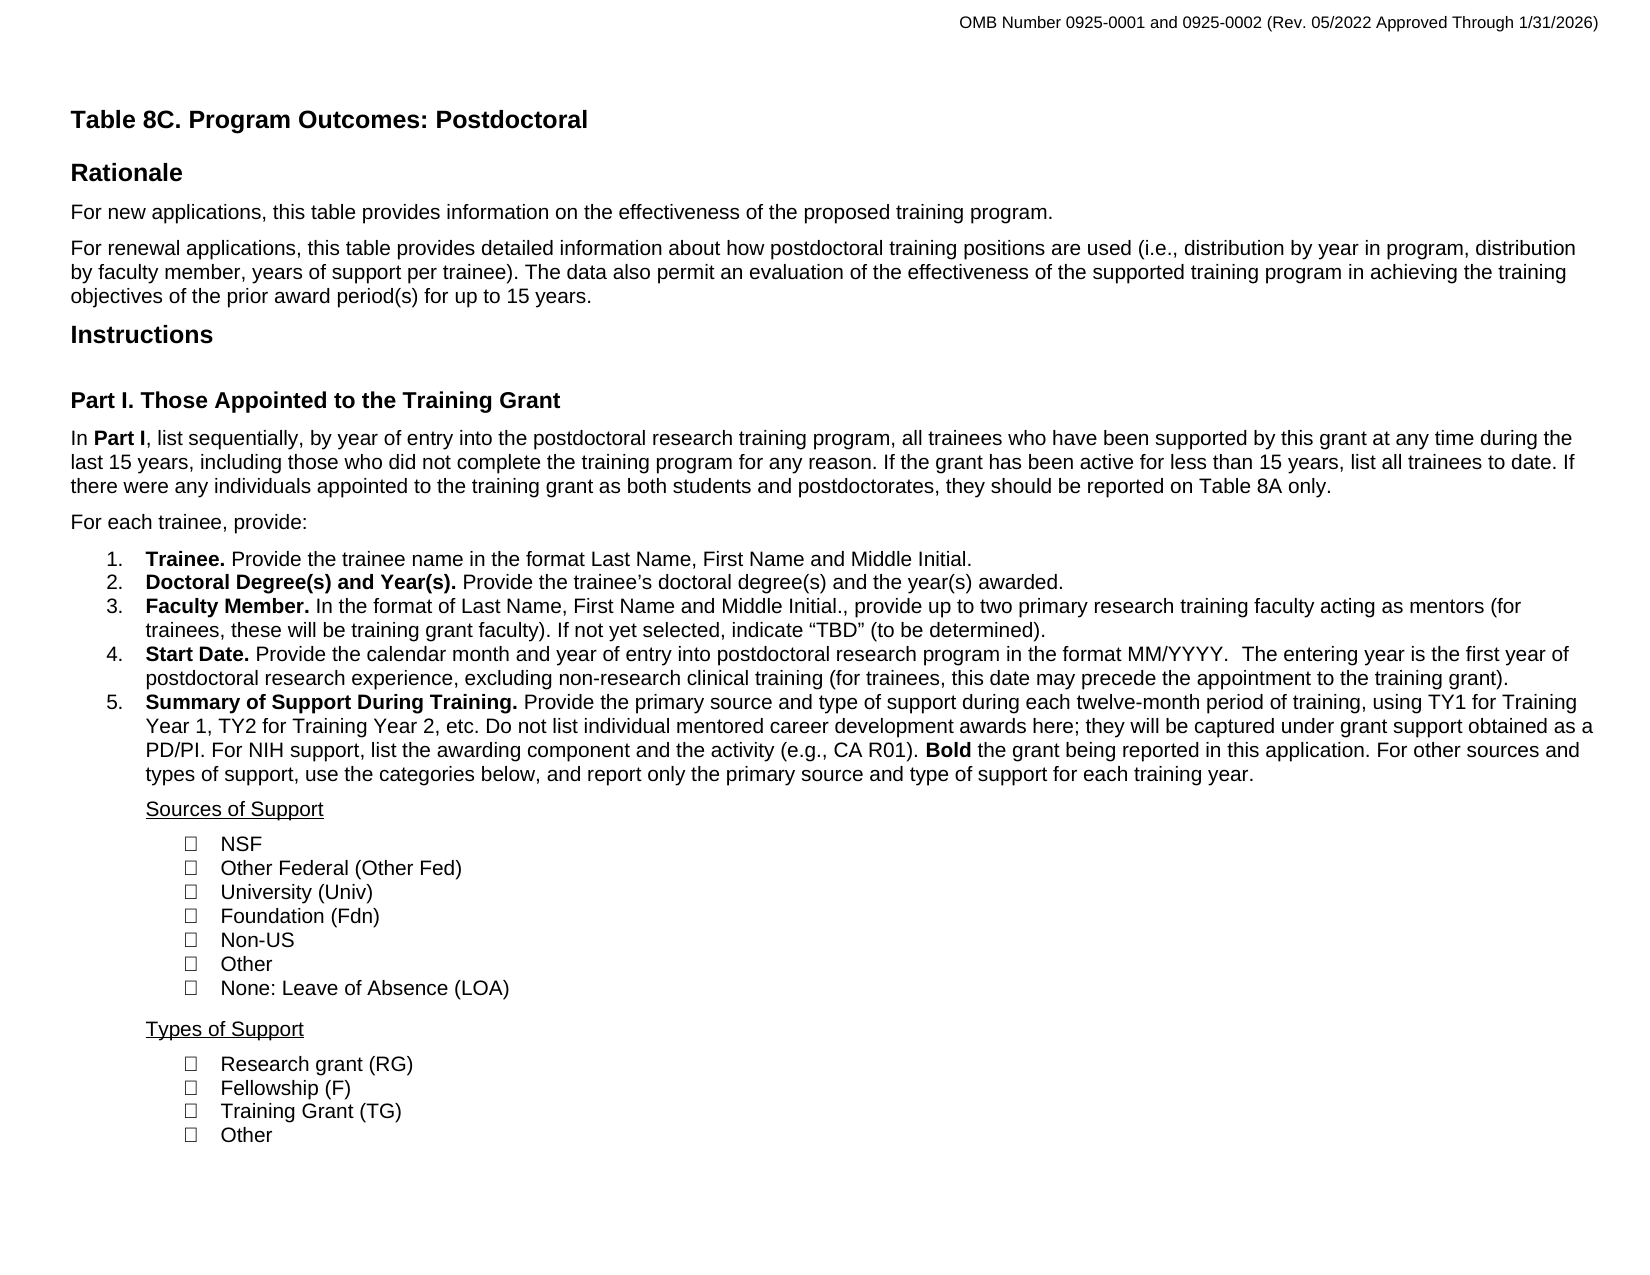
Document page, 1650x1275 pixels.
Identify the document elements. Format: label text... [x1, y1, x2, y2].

text For new applications, this table provides information on the effectiveness of the proposed training program. [70, 200, 1598, 224]
text Sources of Support [145, 797, 1598, 821]
subtitle Part I. Those Appointed to the Training Grant [70, 387, 1598, 413]
text Instructions [70, 321, 1598, 349]
text Types of Support [145, 1016, 1598, 1040]
text For renewal applications, this table provides detailed information about how postdoctoral training positions are used (i.e., distribution by year in program, distribution by faculty member, years of support per trainee). The data also permit an evaluation of the effectiveness of the supported training program in achieving the training objectives of the prior award period(s) for up to 15 years. [70, 236, 1598, 308]
list Fellowship (F) [198, 1075, 1598, 1099]
list Trainee. Provide the trainee name in the format Last Name, First Name and Middle Initial. [123, 546, 1598, 570]
list Other Federal (Other Fed) [198, 856, 1598, 880]
list University (Univ) [198, 880, 1598, 904]
list Faculty Member. In the format of Last Name, First Name and Middle Initial., provide up to two primary research training faculty acting as mentors (for trainees, these will be training grant faculty). If not yet selected, indicate “TBD” (to be determined). [123, 594, 1598, 642]
list Doctoral Degree(s) and Year(s). Provide the trainee’s doctoral degree(s) and the year(s) awarded. [123, 570, 1598, 594]
list None: Leave of Absence (LOA) [198, 976, 1598, 1000]
list Foundation (Fdn) [198, 904, 1598, 928]
list Summary of Support During Training. Provide the primary source and type of support during each twelve-month period of training, using TY1 for Training Year 1, TY2 for Training Year 2, etc. Do not list individual mentored career development awards here; they will be captured under grant support obtained as a PD/PI. For NIH support, list the awarding component and the activity (e.g., CA R01). Bold the grant being reported in this application. For other sources and types of support, use the categories below, and report only the primary source and type of support for each training year. [123, 690, 1598, 786]
list NSF [198, 832, 1598, 856]
list Other [198, 952, 1598, 976]
list Research grant (RG) [198, 1051, 1598, 1075]
list Non-US [198, 928, 1598, 952]
list Other [198, 1123, 1598, 1147]
text In Part I, list sequentially, by year of entry into the postdoctoral research training program, all trainees who have been supported by this grant at any time during the last 15 years, including those who did not complete the training program for any reason. If the grant has been active for less than 15 years, list all trainees to date. If there were any individuals appointed to the training grant as both students and postdoctorates, they should be reported on Table 8A only. [70, 426, 1598, 497]
list Training Grant (TG) [198, 1099, 1598, 1123]
list Start Date. Provide the calendar month and year of entry into postdoctoral research program in the format MM/YYYY. The entering year is the first year of postdoctoral research experience, excluding non-research clinical training (for trainees, this date may precede the appointment to the training grant). [123, 642, 1598, 690]
text Rationale [70, 158, 1598, 187]
text For each trainee, provide: [70, 510, 1598, 534]
subtitle Table 8C. Program Outcomes: Postdoctoral [70, 105, 1598, 133]
